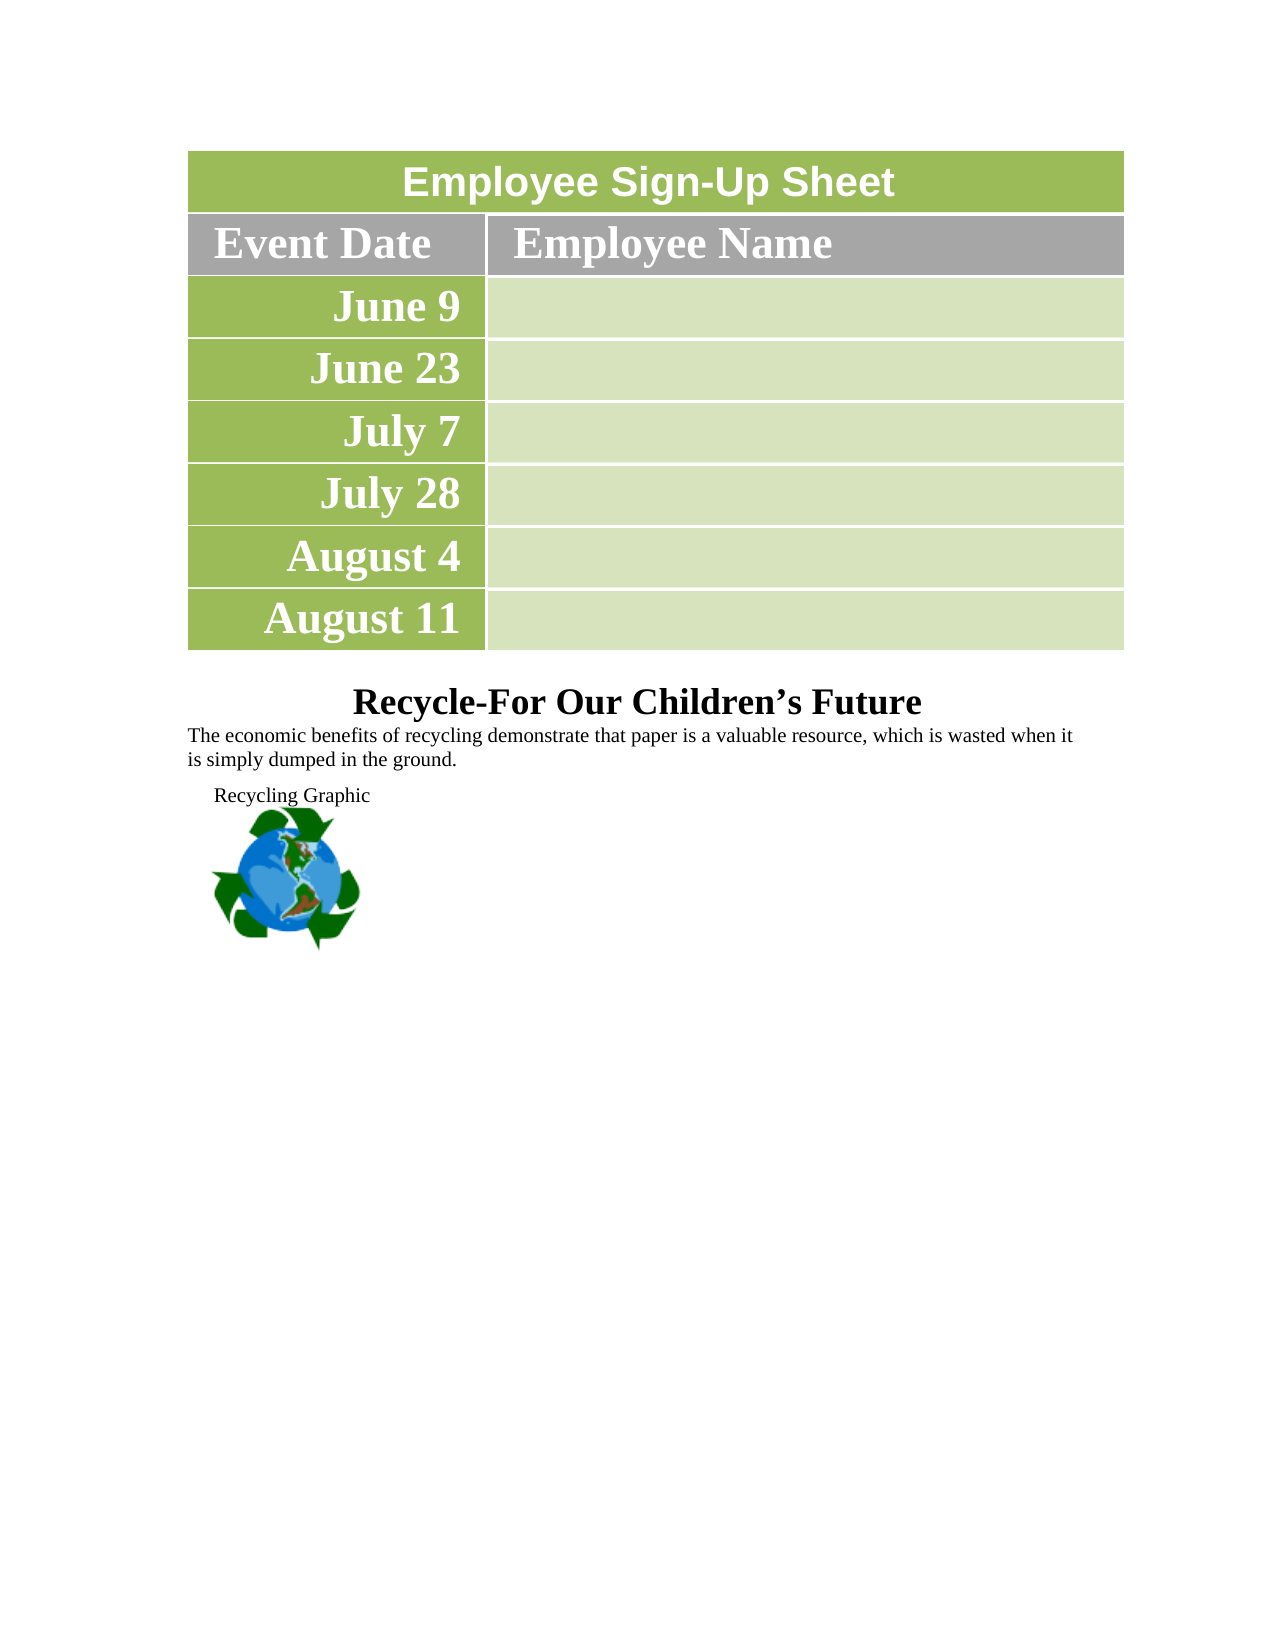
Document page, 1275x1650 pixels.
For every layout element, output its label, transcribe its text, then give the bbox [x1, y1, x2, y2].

table_cell August 4 [188, 526, 485, 587]
text The economic benefits of recycling demonstrate that paper is a valuable resource, which is wasted when it is simply dumped in the ground. [187, 723, 1087, 771]
table_cell [488, 466, 1124, 525]
table_cell July 7 [188, 401, 485, 462]
table_cell [488, 341, 1124, 400]
table_cell [488, 528, 1124, 587]
table_cell June 9 [188, 276, 485, 337]
table_cell [488, 278, 1124, 337]
table_cell August 11 [188, 589, 485, 650]
table_header Employee Sign-Up Sheet [188, 151, 1124, 212]
table_cell July 28 [188, 464, 485, 525]
subtitle Recycle-For Our Children’s Future [187, 680, 1087, 723]
subtitle Q & A [187, 771, 1087, 814]
table_cell [488, 591, 1124, 650]
table_cell June 23 [188, 339, 485, 400]
table_cell Event Date [188, 214, 485, 275]
table_cell [488, 403, 1124, 462]
table_cell Employee Name [488, 216, 1124, 275]
